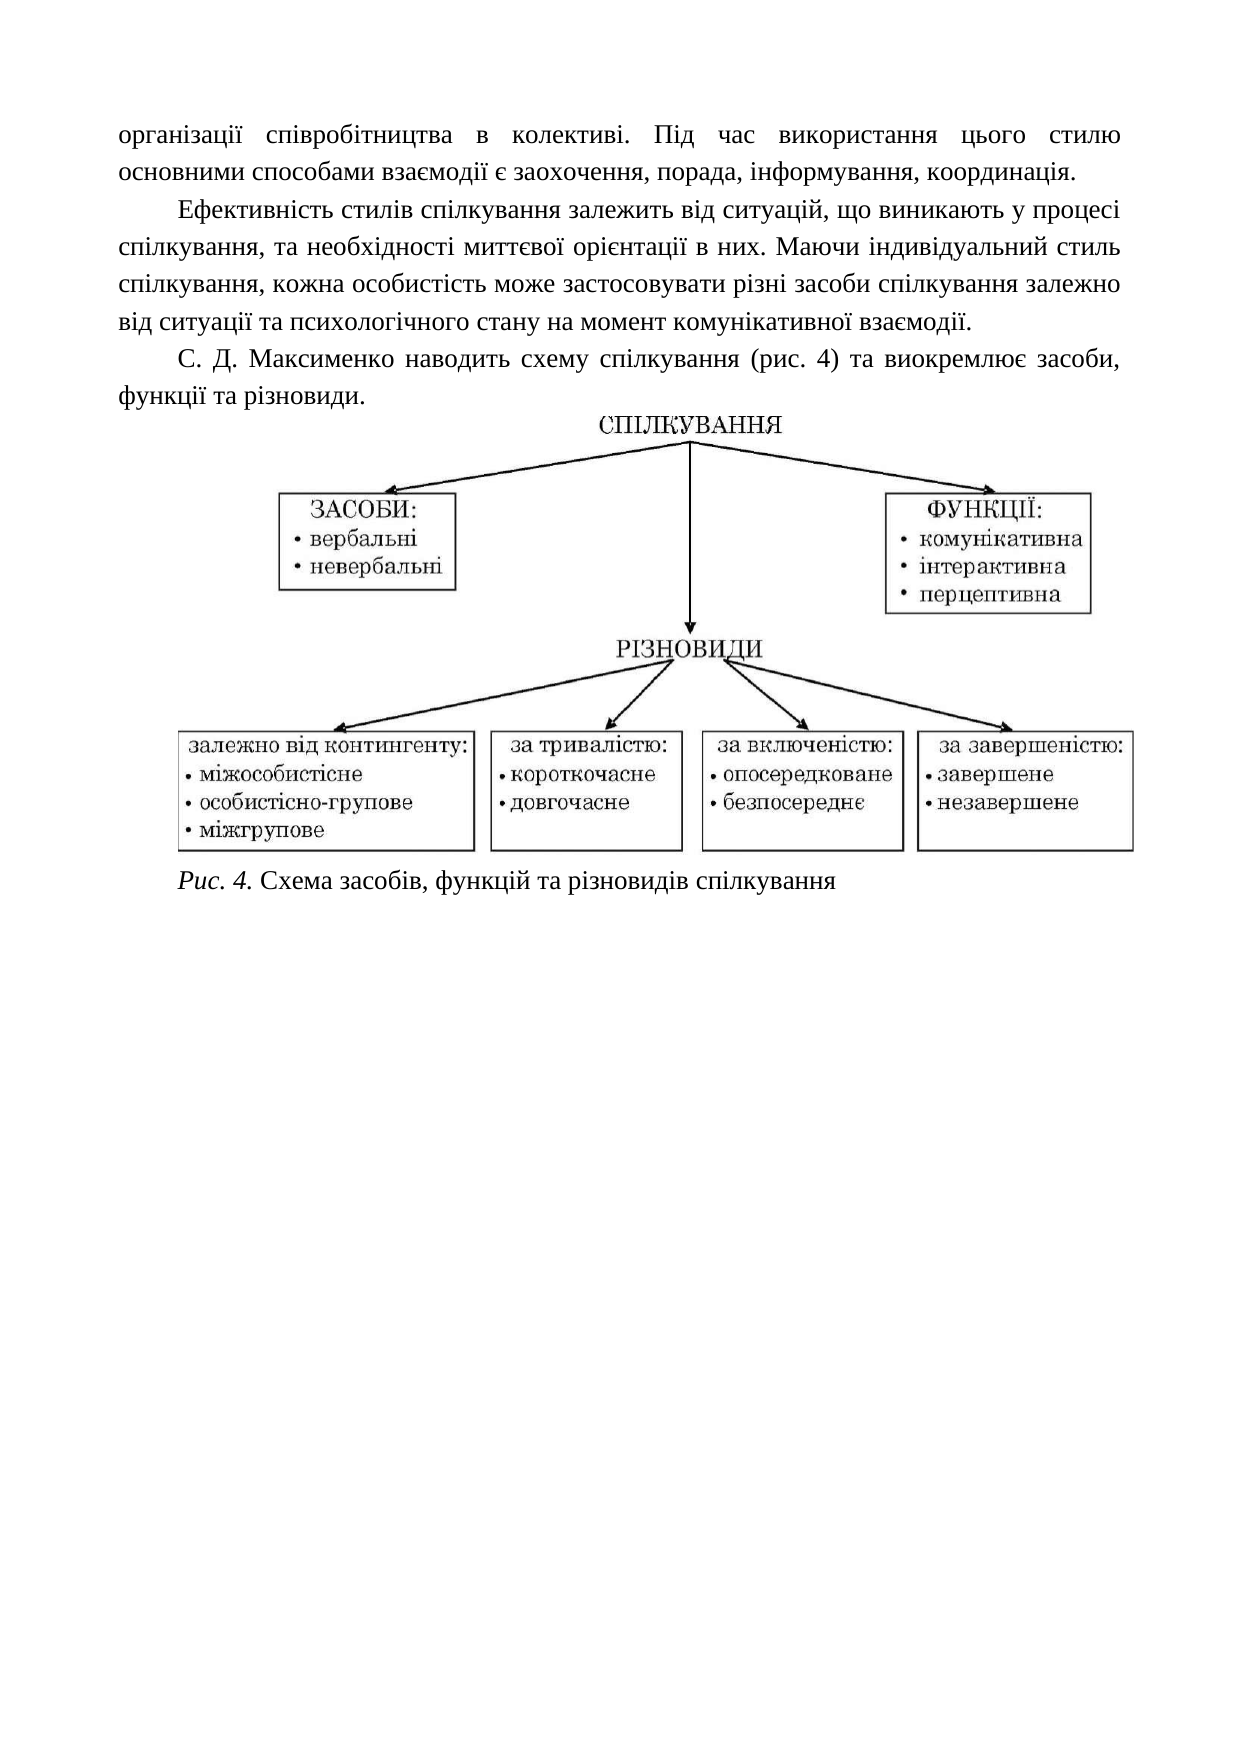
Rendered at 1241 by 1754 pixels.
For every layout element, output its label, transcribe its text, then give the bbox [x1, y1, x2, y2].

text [118, 118, 1122, 187]
text Ефективність стилів спілкування залежить від ситуацій, що виникають у процесі спілкування, та необхідності миттєвої орієнтації в них. Маючи індивідуальний стиль спілкування, кожна особистість може застосовувати різні засоби спілкування залежно від ситуації та психологічного стану на момент комунікативної взаємодії. [118, 193, 1122, 336]
text С. Д. Максименко наводить схему спілкування (рис. 4) та виокремлює засоби, функції та різновиди. [118, 342, 1122, 410]
picture [177, 416, 1134, 859]
text Рис. 4. Схема засобів, функцій та різновидів спілкування [118, 864, 1122, 896]
